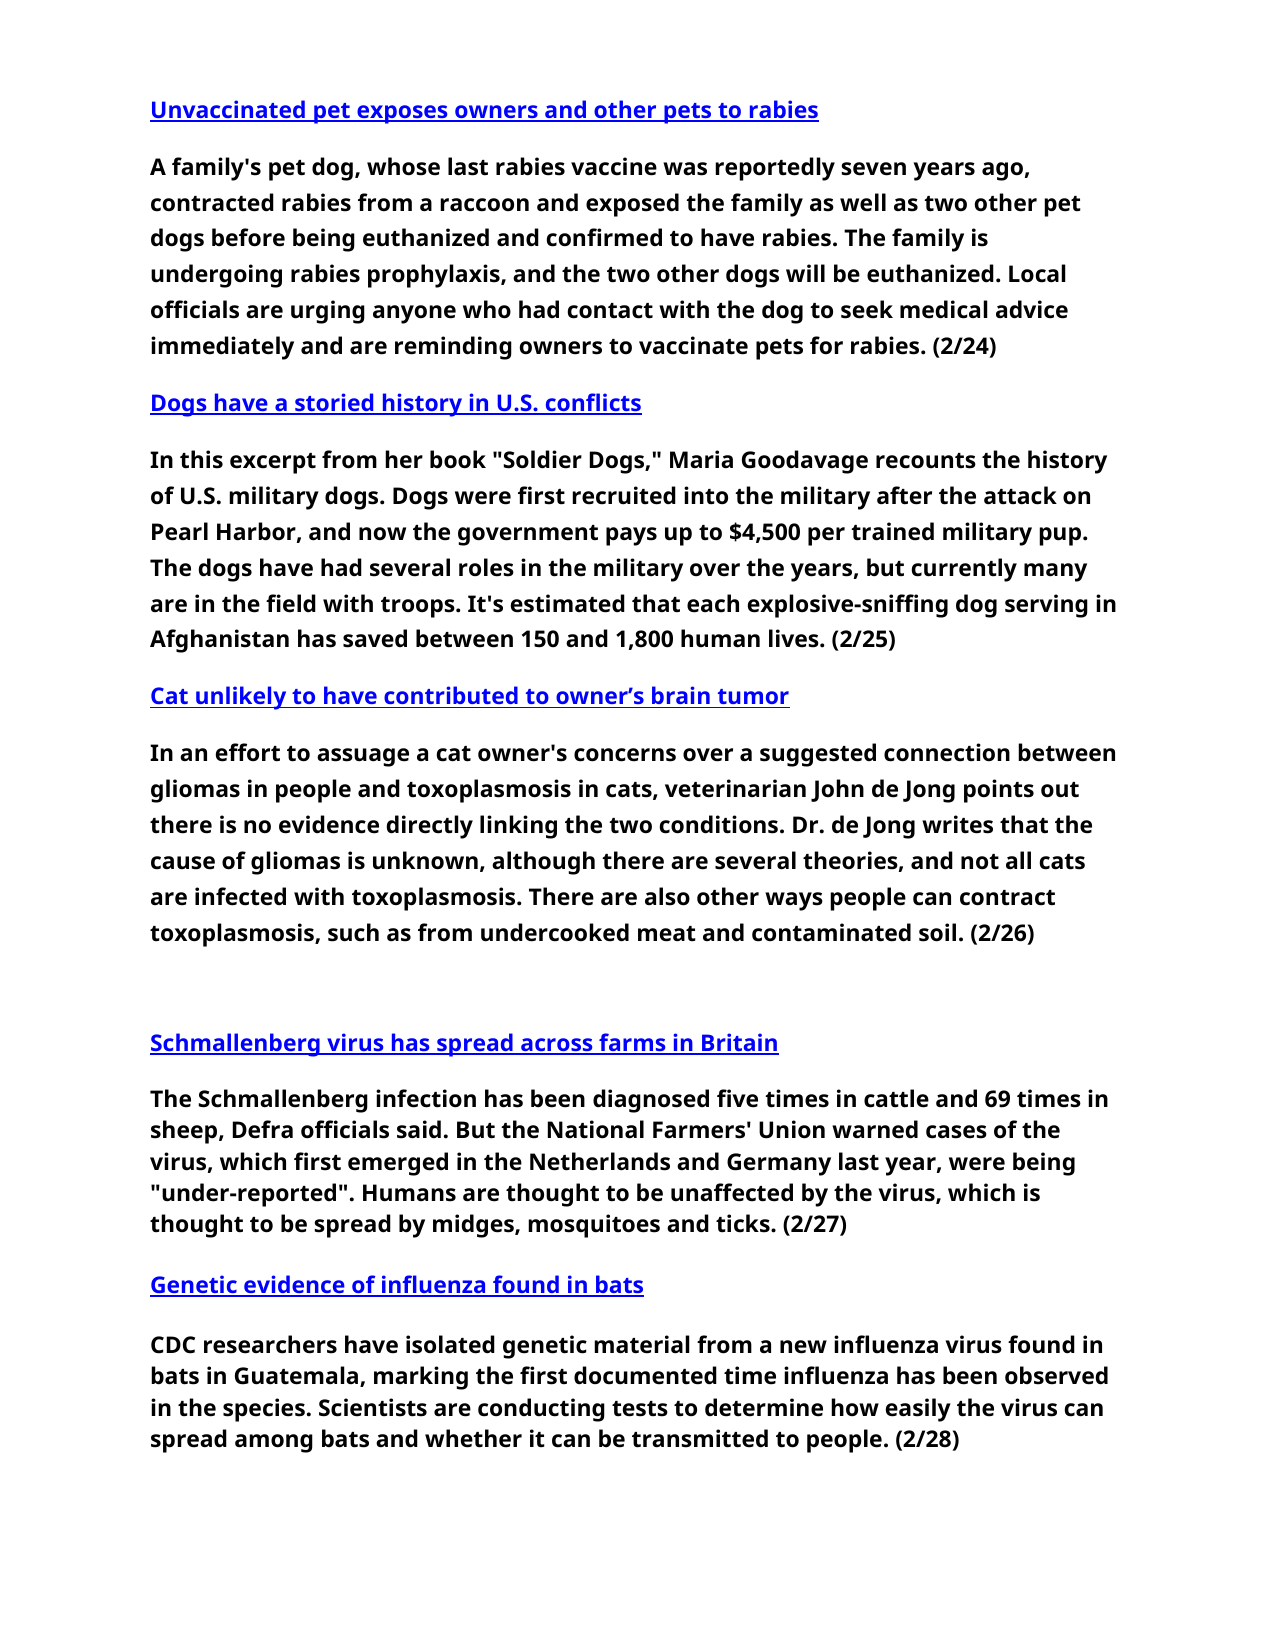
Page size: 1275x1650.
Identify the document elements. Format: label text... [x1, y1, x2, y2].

text CDC researchers have isolated genetic material from a new influenza virus found in bats in Guatemala, marking the first documented time influenza has been observed in the species. Scientists are conducting tests to determine how easily the virus can spread among bats and whether it can be transmitted to people. (2/28) [150, 1329, 1125, 1454]
text Unvaccinated pet exposes owners and other pets to rabies [150, 94, 1125, 125]
text The Schmallenberg infection has been diagnosed five times in cattle and 69 times in sheep, Defra officials said. But the National Farmers' Union warned cases of the virus, which first emerged in the Netherlands and Germany last year, were being "under-reported". Humans are thought to be unaffected by the virus, which is thought to be spread by midges, mosquitoes and ticks. (2/27) [150, 1083, 1125, 1239]
text Cat unlikely to have contributed to owner’s brain tumor [150, 680, 1125, 711]
text In an effort to assuage a cat owner's concerns over a suggested connection between gliomas in people and toxoplasmosis in cats, veterinarian John de Jong points out there is no evidence directly linking the two conditions. Dr. de Jong writes that the cause of gliomas is unknown, although there are several theories, and not all cats are infected with toxoplasmosis. There are also other ways people can contract toxoplasmosis, such as from undercooked meat and contaminated soil. (2/26) [150, 737, 1125, 948]
text Schmallenberg virus has spread across farms in Britain [150, 1026, 1125, 1058]
text Genetic evidence of influenza found in bats [150, 1269, 1125, 1300]
text A family's pet dog, whose last rabies vaccine was reportedly seven years ago, contracted rabies from a raccoon and exposed the family as well as two other pet dogs before being euthanized and confirmed to have rabies. The family is undergoing rabies prophylaxis, and the two other dogs will be euthanized. Local officials are urging anyone who had contact with the dog to seek medical advice immediately and are reminding owners to vaccinate pets for rabies. (2/24) [150, 151, 1125, 361]
text In this excerpt from her book "Soldier Dogs," Maria Goodavage recounts the history of U.S. military dogs. Dogs were first recruited into the military after the attack on Pearl Harbor, and now the government pays up to $4,500 per trained military pup. The dogs have had several roles in the military over the years, but currently many are in the field with troops. It's estimated that each explosive-sniffing dog serving in Afghanistan has saved between 150 and 1,800 human lives. (2/25) [150, 444, 1125, 655]
text Dogs have a storied history in U.S. conflicts [150, 387, 1125, 418]
